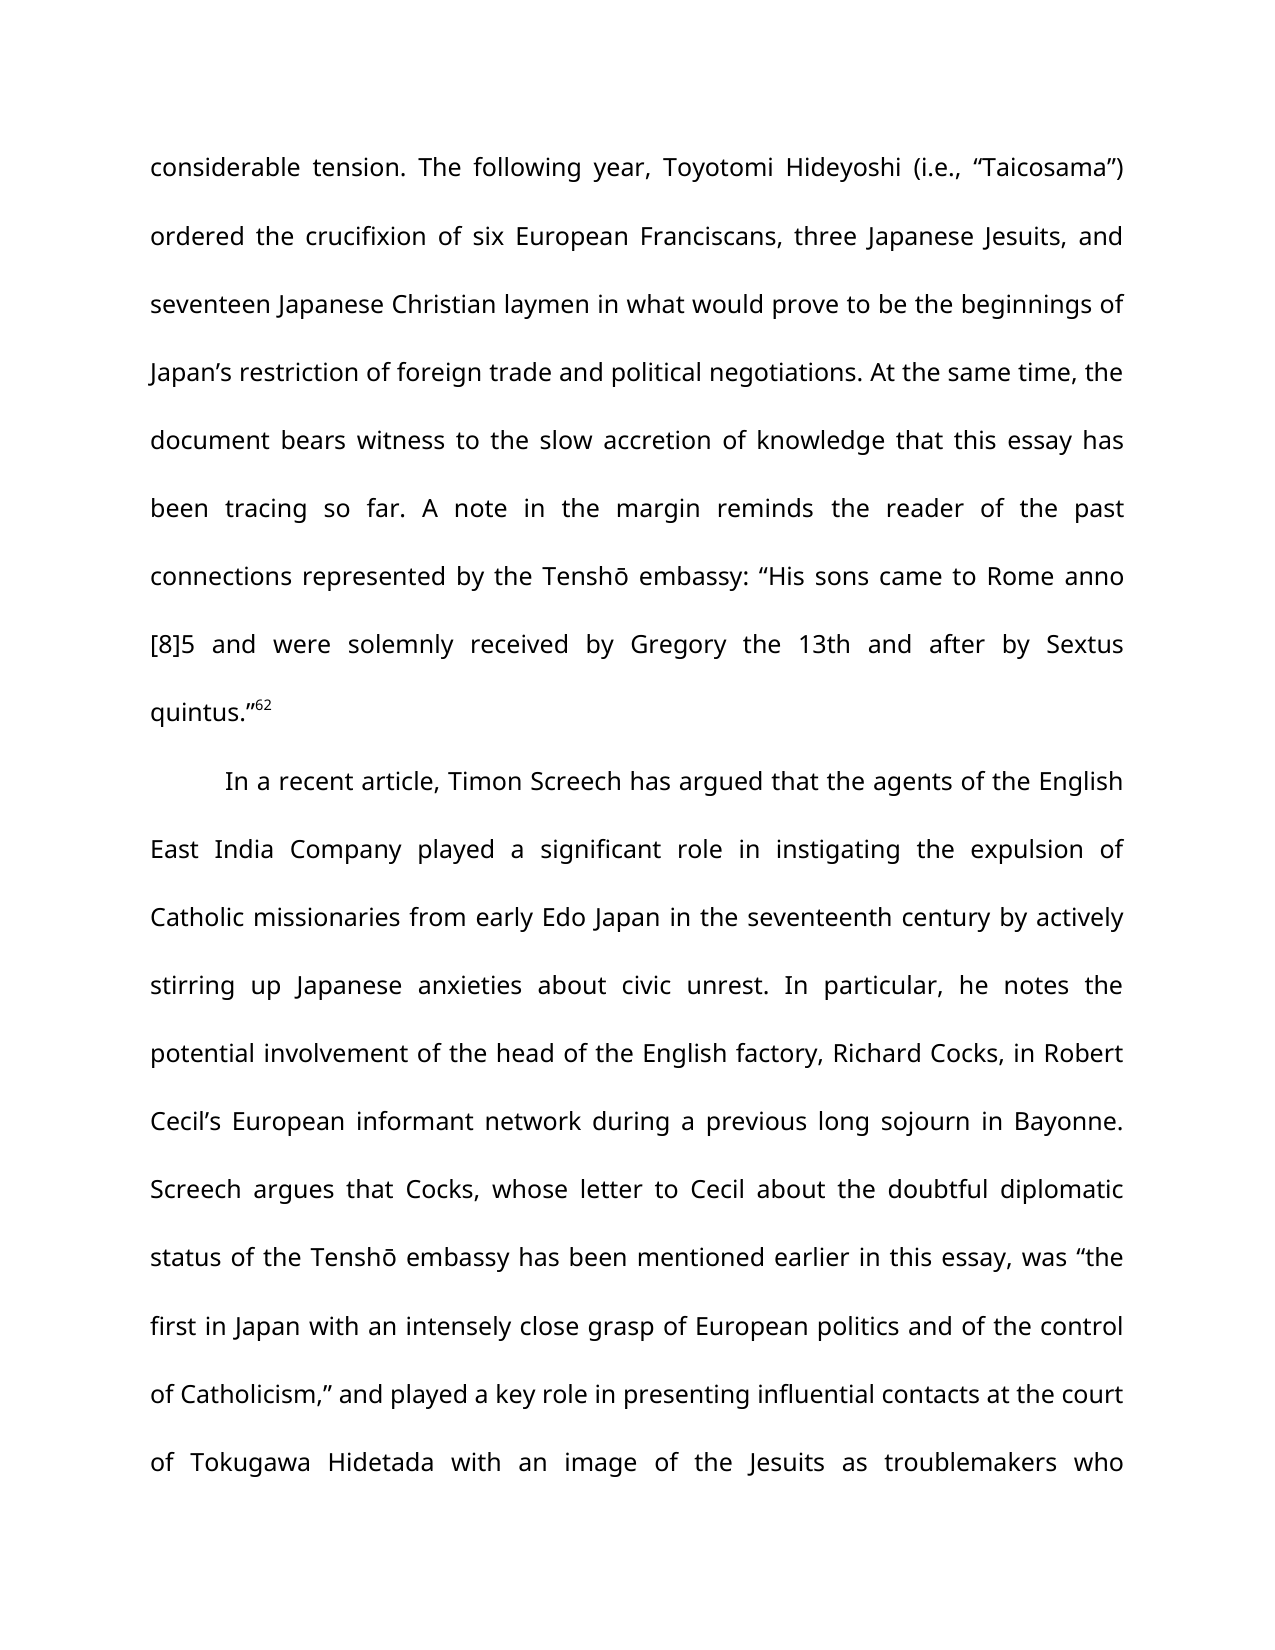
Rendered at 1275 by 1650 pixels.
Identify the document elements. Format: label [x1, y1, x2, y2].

text [150, 150, 1125, 729]
text [150, 763, 1125, 1478]
